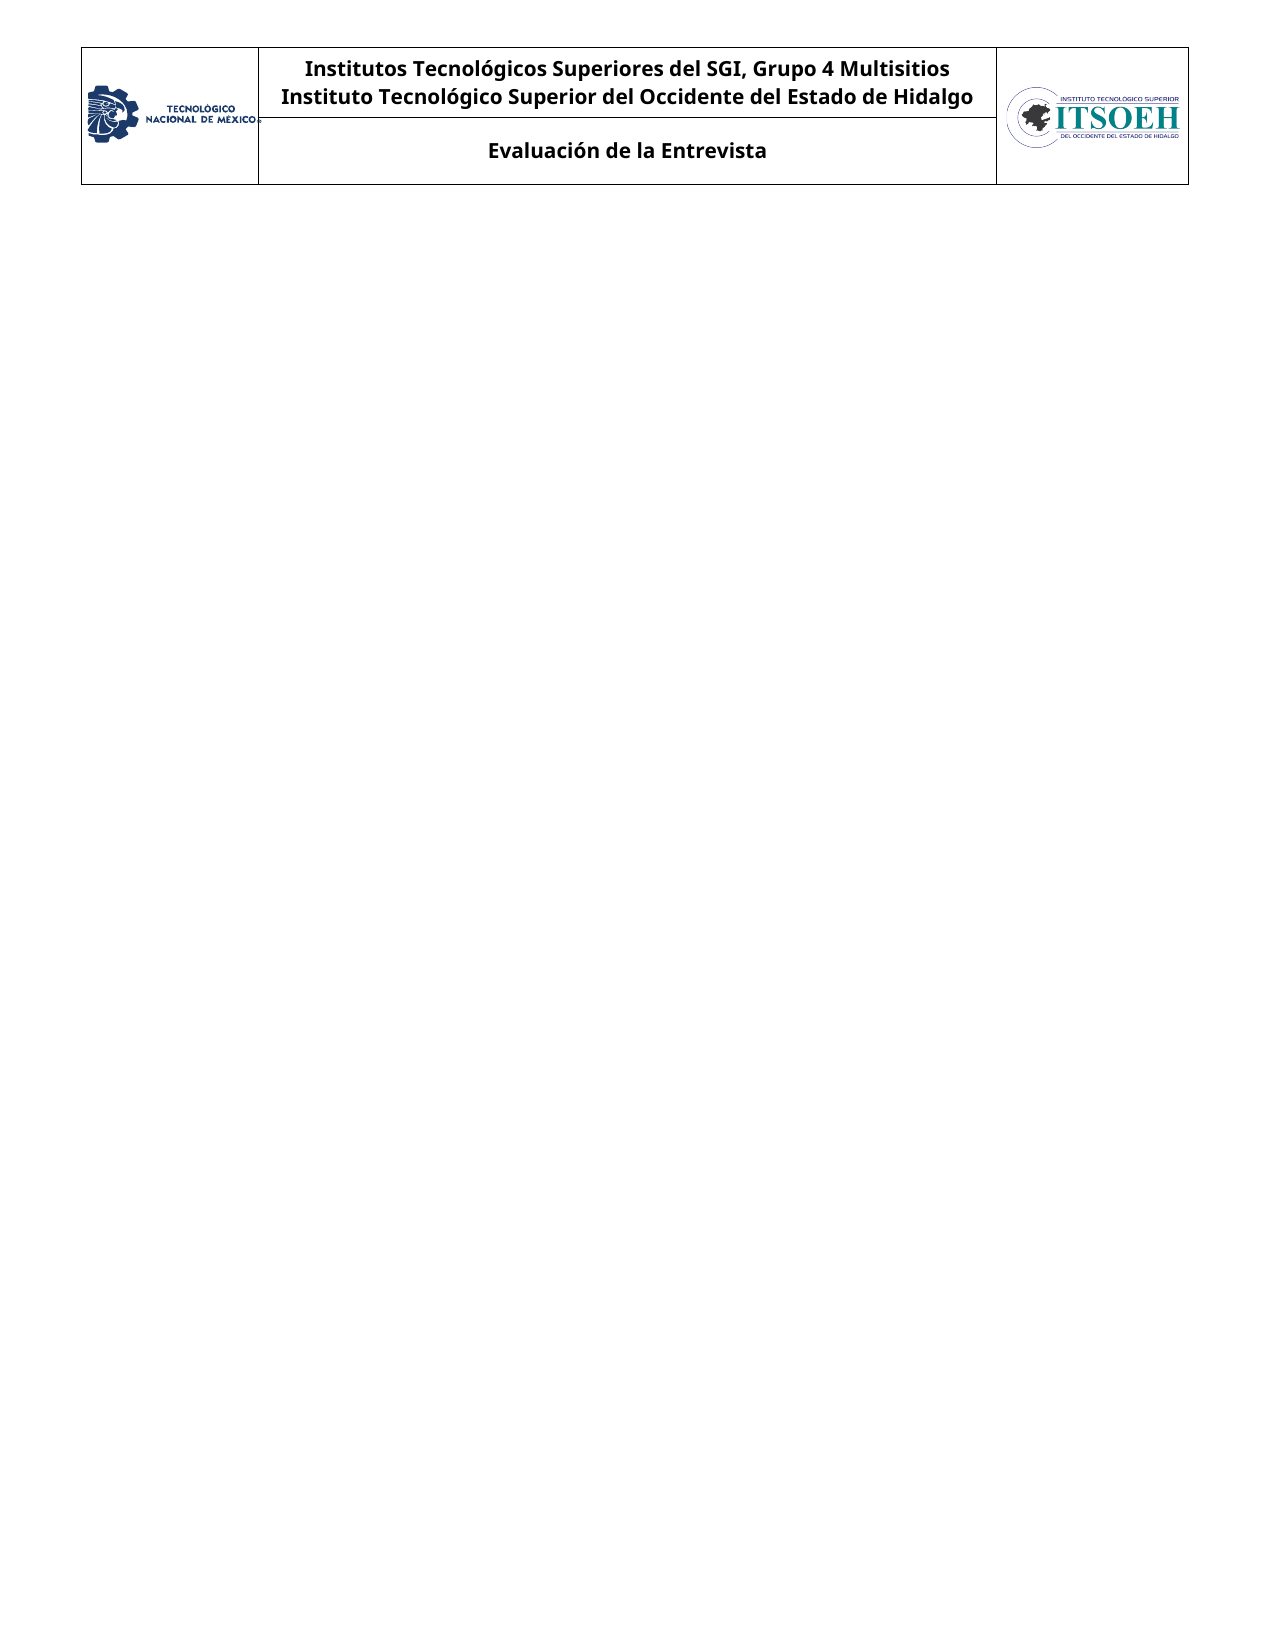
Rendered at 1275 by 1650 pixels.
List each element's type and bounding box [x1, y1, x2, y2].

picture [1006, 87, 1181, 148]
